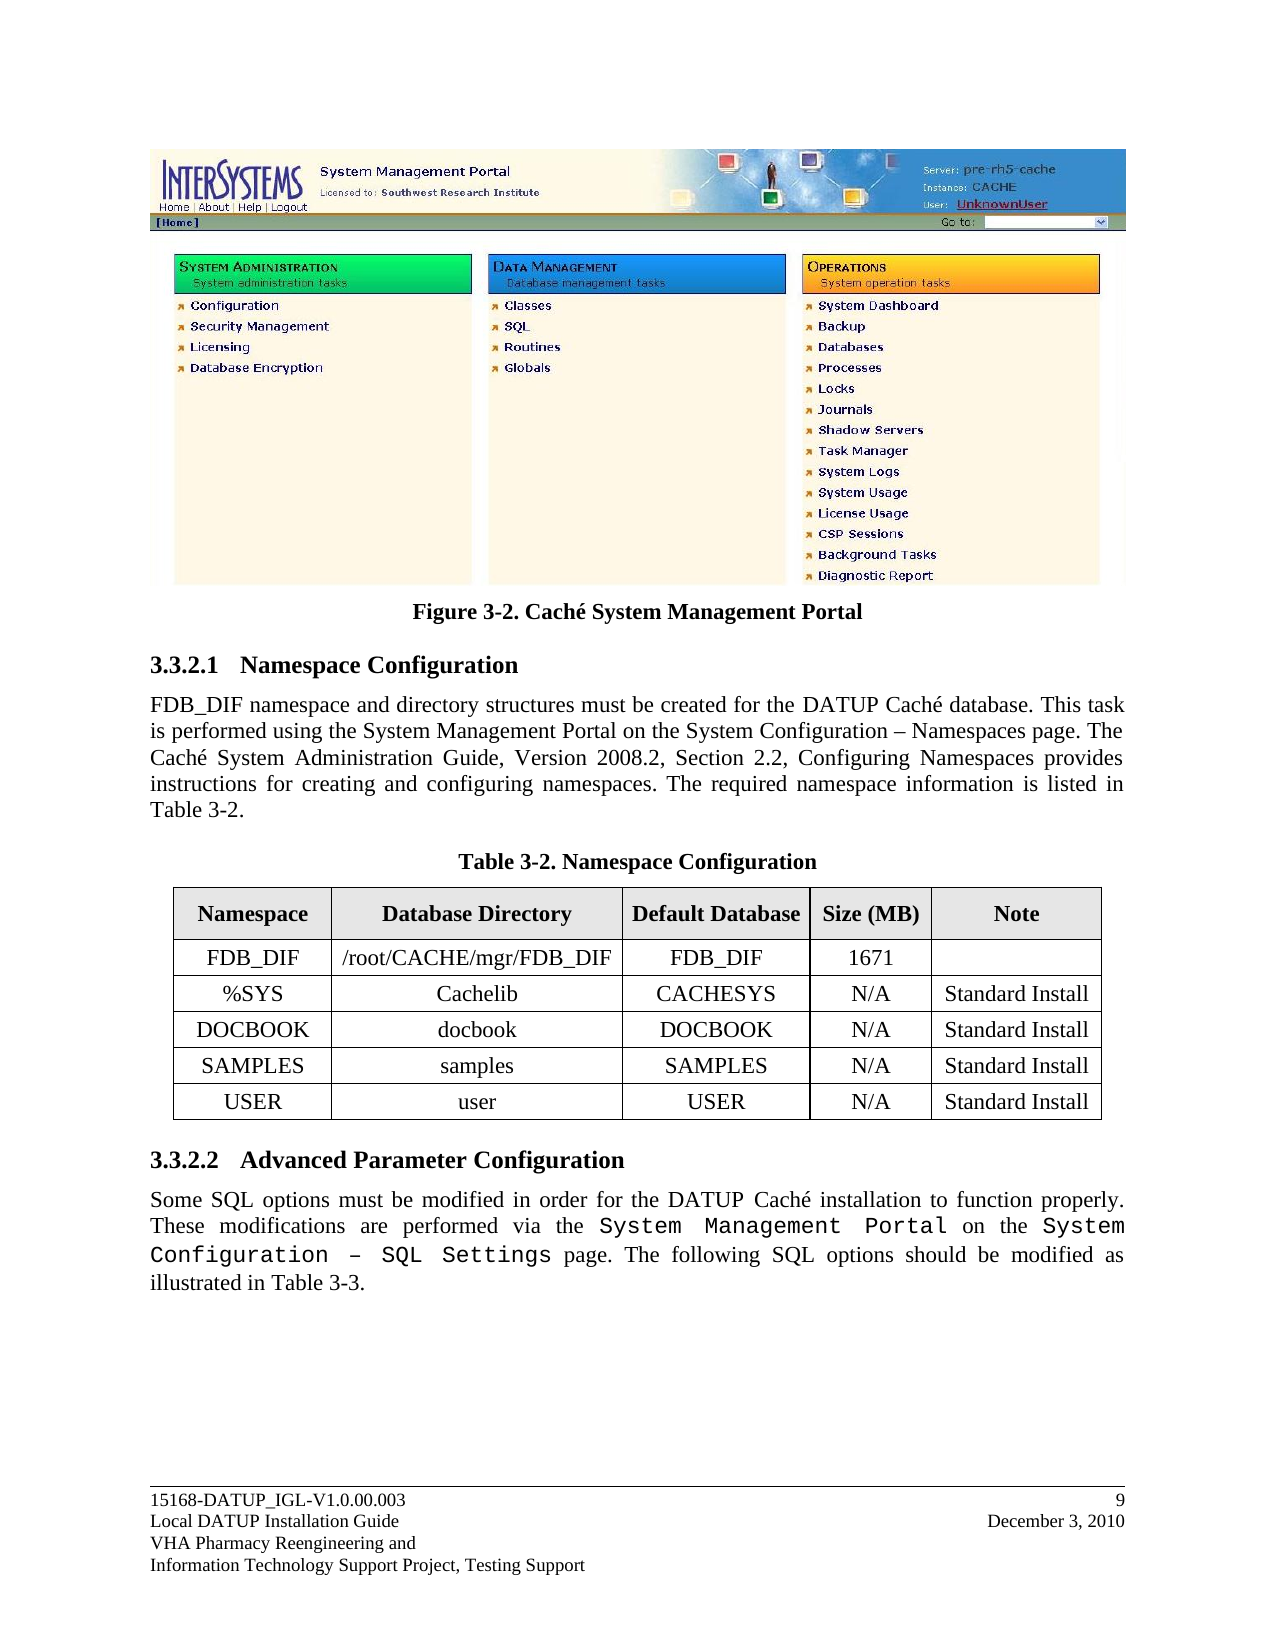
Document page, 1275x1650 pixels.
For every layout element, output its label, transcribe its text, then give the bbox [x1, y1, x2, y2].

picture [150, 149, 1126, 586]
table_cell N/A [811, 1012, 931, 1047]
table_cell Standard Install [932, 1048, 1101, 1083]
table_cell SAMPLES [623, 1048, 809, 1083]
text Some SQL options must be modified in order for the DATUP Caché installation to function properly. These modifications are performed via the System Management Portal on the System Configuration – SQL Settings page. The following SQL options should be modified as illustrated in Table 3-3. [150, 1186, 1125, 1295]
table_header Note [932, 888, 1101, 939]
text FDB_DIF namespace and directory structures must be created for the DATUP Caché database. This task is performed using the System Management Portal on the System Configuration – Namespaces page. The Caché System Administration Guide, Version 2008.2, Section 2.2, Configuring Namespaces provides instructions for creating and configuring namespaces. The required namespace information is listed in Table 3-2. [150, 691, 1125, 823]
table_cell DOCBOOK [623, 1012, 809, 1047]
table_cell samples [332, 1048, 622, 1083]
subtitle Namespace Configuration [150, 650, 1125, 678]
table_header Default Database [623, 888, 809, 939]
table_cell N/A [811, 1084, 931, 1119]
table_header Namespace [174, 888, 331, 939]
table_cell 1671 [811, 940, 931, 975]
table_cell USER [174, 1084, 331, 1119]
table_cell FDB_DIF [623, 940, 809, 975]
table_header Database Directory [332, 888, 622, 939]
table_cell Cachelib [332, 976, 622, 1011]
table_cell Standard Install [932, 1012, 1101, 1047]
table_cell Standard Install [932, 1084, 1101, 1119]
table_cell docbook [332, 1012, 622, 1047]
table_header Size (MB) [811, 888, 931, 939]
table_cell [932, 940, 1101, 975]
table_cell %SYS [174, 976, 331, 1011]
table_cell DOCBOOK [174, 1012, 331, 1047]
table_cell FDB_DIF [174, 940, 331, 975]
table_cell USER [623, 1084, 809, 1119]
table_cell N/A [811, 976, 931, 1011]
table_cell user [332, 1084, 622, 1119]
subtitle Advanced Parameter Configuration [150, 1145, 1125, 1173]
table_cell /root/CACHE/mgr/FDB_DIF [332, 940, 622, 975]
table_cell SAMPLES [174, 1048, 331, 1083]
table_cell Standard Install [932, 976, 1101, 1011]
table_cell CACHESYS [623, 976, 809, 1011]
table_cell N/A [811, 1048, 931, 1083]
